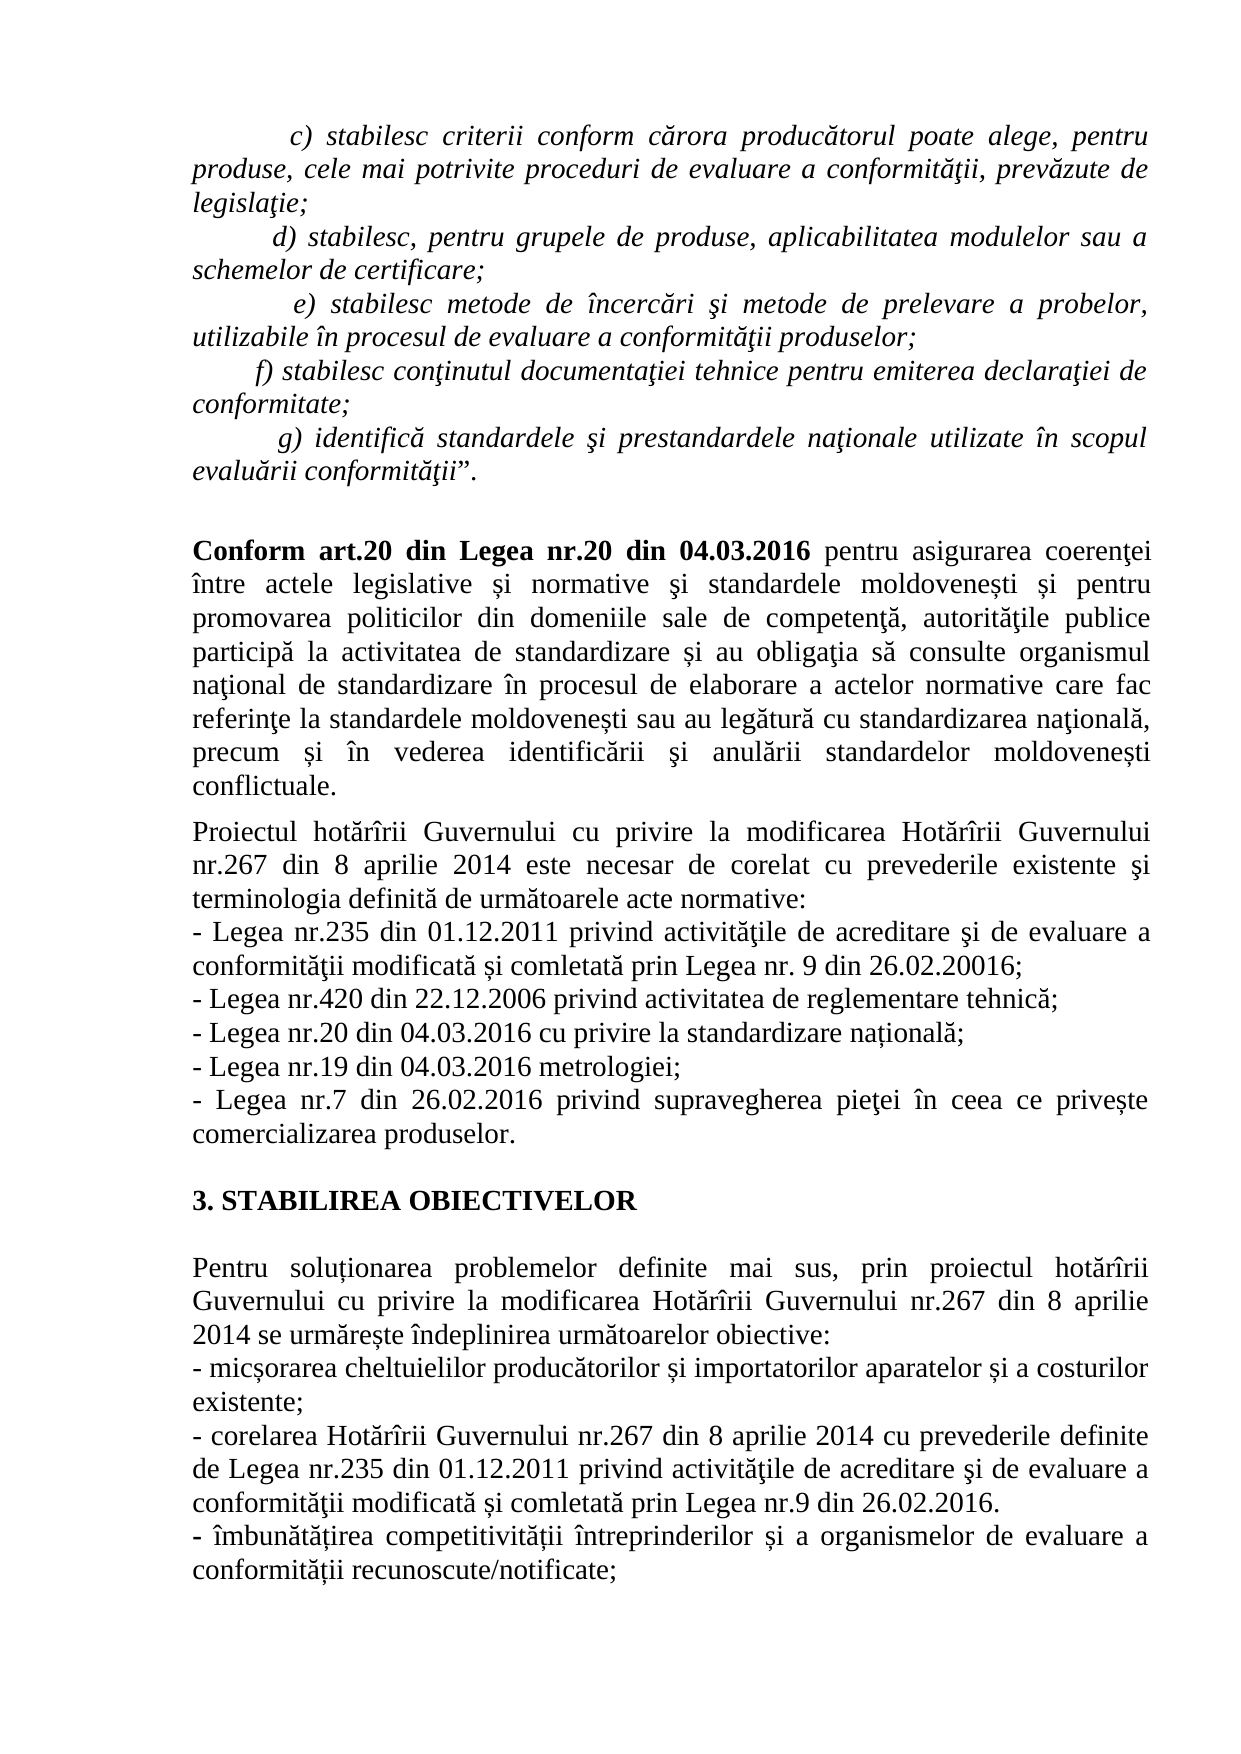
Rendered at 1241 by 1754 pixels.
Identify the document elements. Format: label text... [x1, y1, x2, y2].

text Conform art.20 din Legea nr.20 din 04.03.2016 pentru asigurarea coerenţei între actele legislative și normative şi standardele moldovenești și pentru promovarea politicilor din domeniile sale de competenţă, autorităţile publice participă la activitatea de standardizare și au obligaţia să consulte organismul naţional de standardizare în procesul de elaborare a actelor normative care fac referinţe la standardele moldovenești sau au legătură cu standardizarea naţională, precum și în vederea identificării şi anulării standardelor moldovenești conflictuale. [192, 533, 1152, 801]
text - Legea nr.420 din 22.12.2006 privind activitatea de reglementare tehnică; [192, 982, 1152, 1015]
text - Legea nr.20 din 04.03.2016 cu privire la standardizare națională; [192, 1015, 1152, 1049]
text - îmbunătățirea competitivității întreprinderilor și a organismelor de evaluare a conformității recunoscute/notificate; [192, 1518, 1149, 1585]
text - corelarea Hotărîrii Guvernului nr.267 din 8 aprilie 2014 cu prevederile definite de Legea nr.235 din 01.12.2011 privind activităţile de acreditare şi de evaluare a conformităţii modificată și comletată prin Legea nr.9 din 26.02.2016. [192, 1418, 1149, 1518]
text d) stabilesc, pentru grupele de produse, aplicabilitatea modulelor sau a schemelor de certificare; [192, 219, 1152, 286]
text c) stabilesc criterii conform cărora producătorul poate alege, pentru produse, cele mai potrivite proceduri de evaluare a conformităţii, prevăzute de legislaţie; [192, 118, 1152, 219]
text e) stabilesc metode de încercări şi metode de prelevare a probelor, utilizabile în procesul de evaluare a conformităţii produselor; [192, 286, 1152, 353]
text 3. STABILIREA OBIECTIVELOR [192, 1183, 1149, 1216]
text Pentru soluționarea problemelor definite mai sus, prin proiectul hotărîrii Guvernului cu privire la modificarea Hotărîrii Guvernului nr.267 din 8 aprilie 2014 se urmărește îndeplinirea următoarelor obiective: [192, 1250, 1149, 1351]
text - Legea nr.19 din 04.03.2016 metrologiei; [192, 1049, 1152, 1082]
text f) stabilesc conţinutul documentaţiei tehnice pentru emiterea declaraţiei de conformitate; [192, 353, 1152, 420]
text g) identifică standardele şi prestandardele naţionale utilizate în scopul evaluării conformităţii”. [192, 420, 1152, 487]
text Proiectul hotărîrii Guvernului cu privire la modificarea Hotărîrii Guvernului nr.267 din 8 aprilie 2014 este necesar de corelat cu prevederile existente şi terminologia definită de următoarele acte normative: [192, 814, 1152, 914]
text - Legea nr.7 din 26.02.2016 privind supravegherea pieţei în ceea ce privește comercializarea produselor. [192, 1082, 1149, 1149]
text - micșorarea cheltuielilor producătorilor și importatorilor aparatelor și a costurilor existente; [192, 1351, 1149, 1418]
text - Legea nr.235 din 01.12.2011 privind activităţile de acreditare şi de evaluare a conformităţii modificată și comletată prin Legea nr. 9 din 26.02.20016; [192, 914, 1152, 982]
